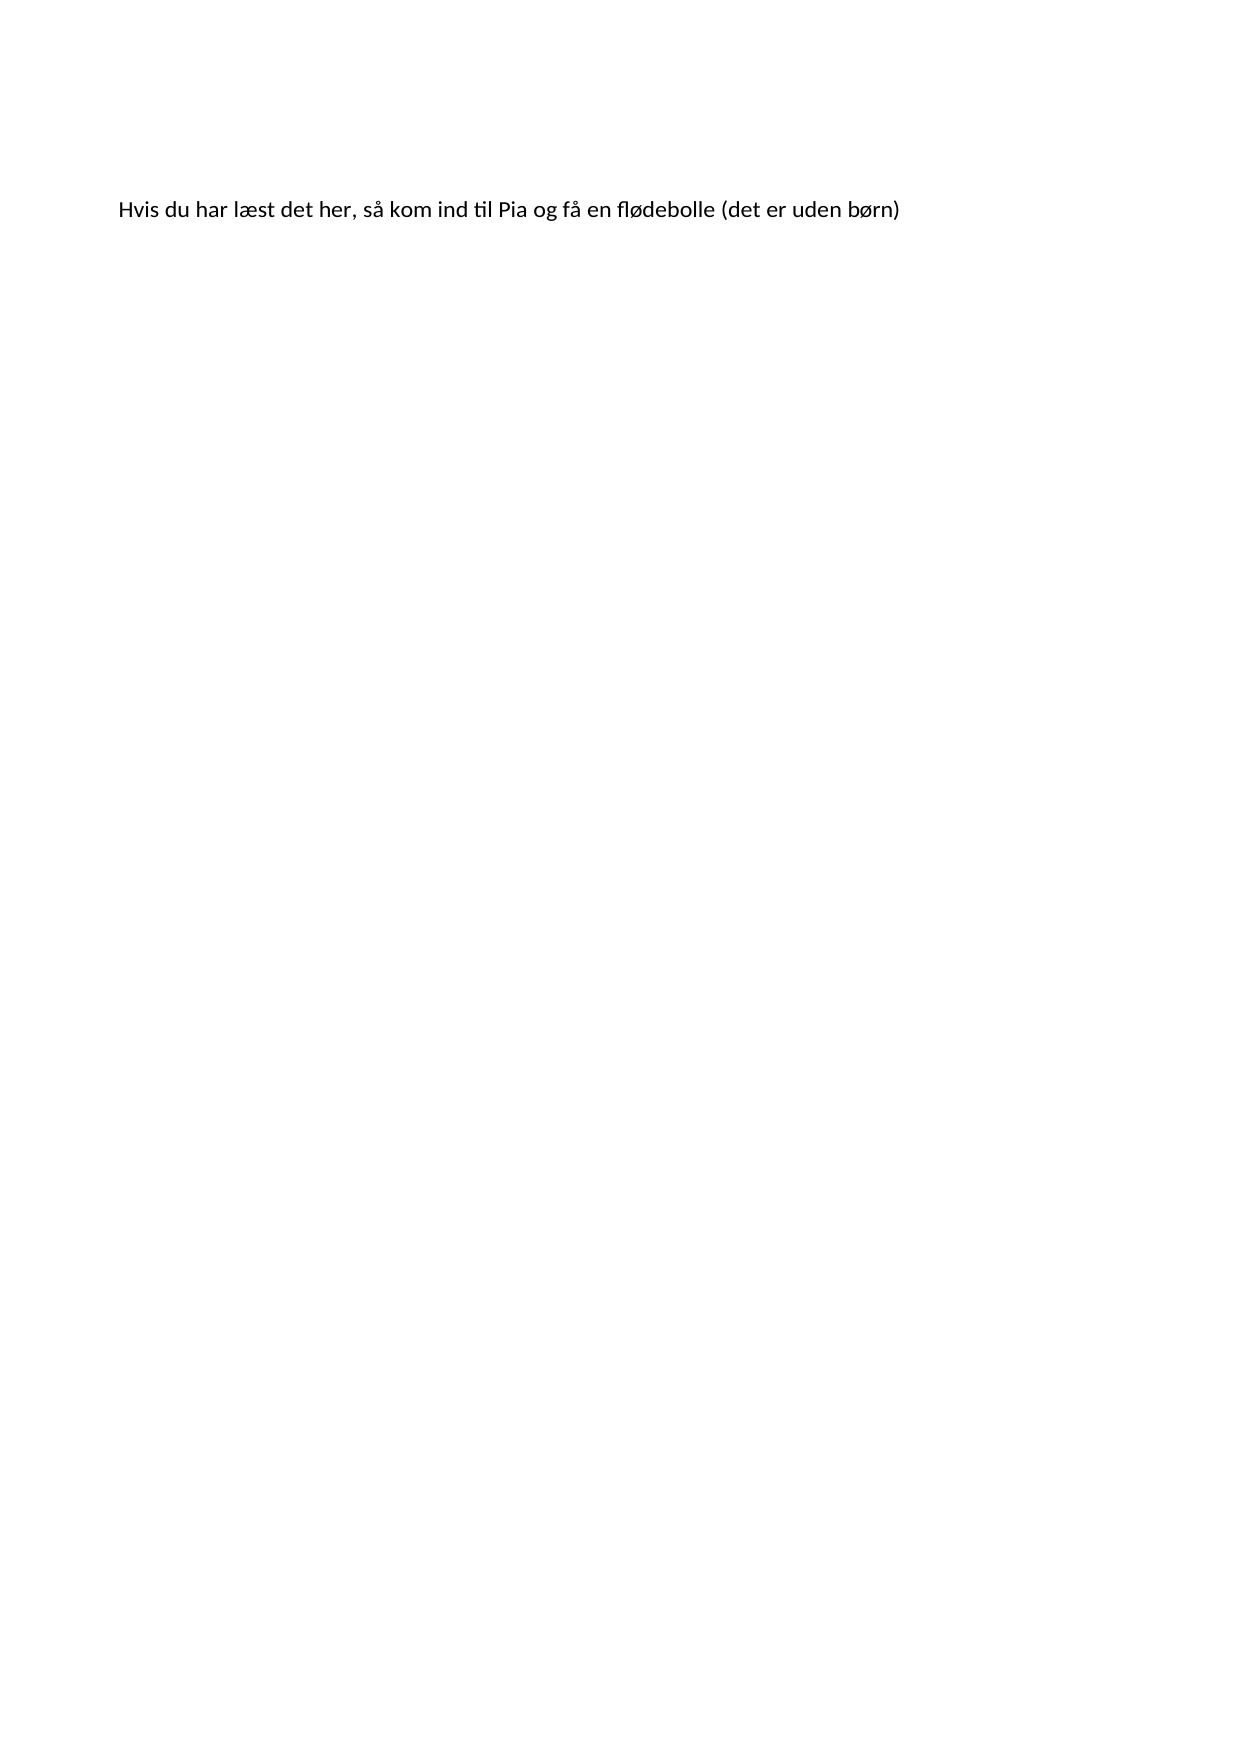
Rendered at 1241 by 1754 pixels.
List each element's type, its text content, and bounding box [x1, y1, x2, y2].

text Hvis du har læst det her, så kom ind til Pia og få en ﬂødebolle (det er uden børn) [118, 195, 1117, 223]
